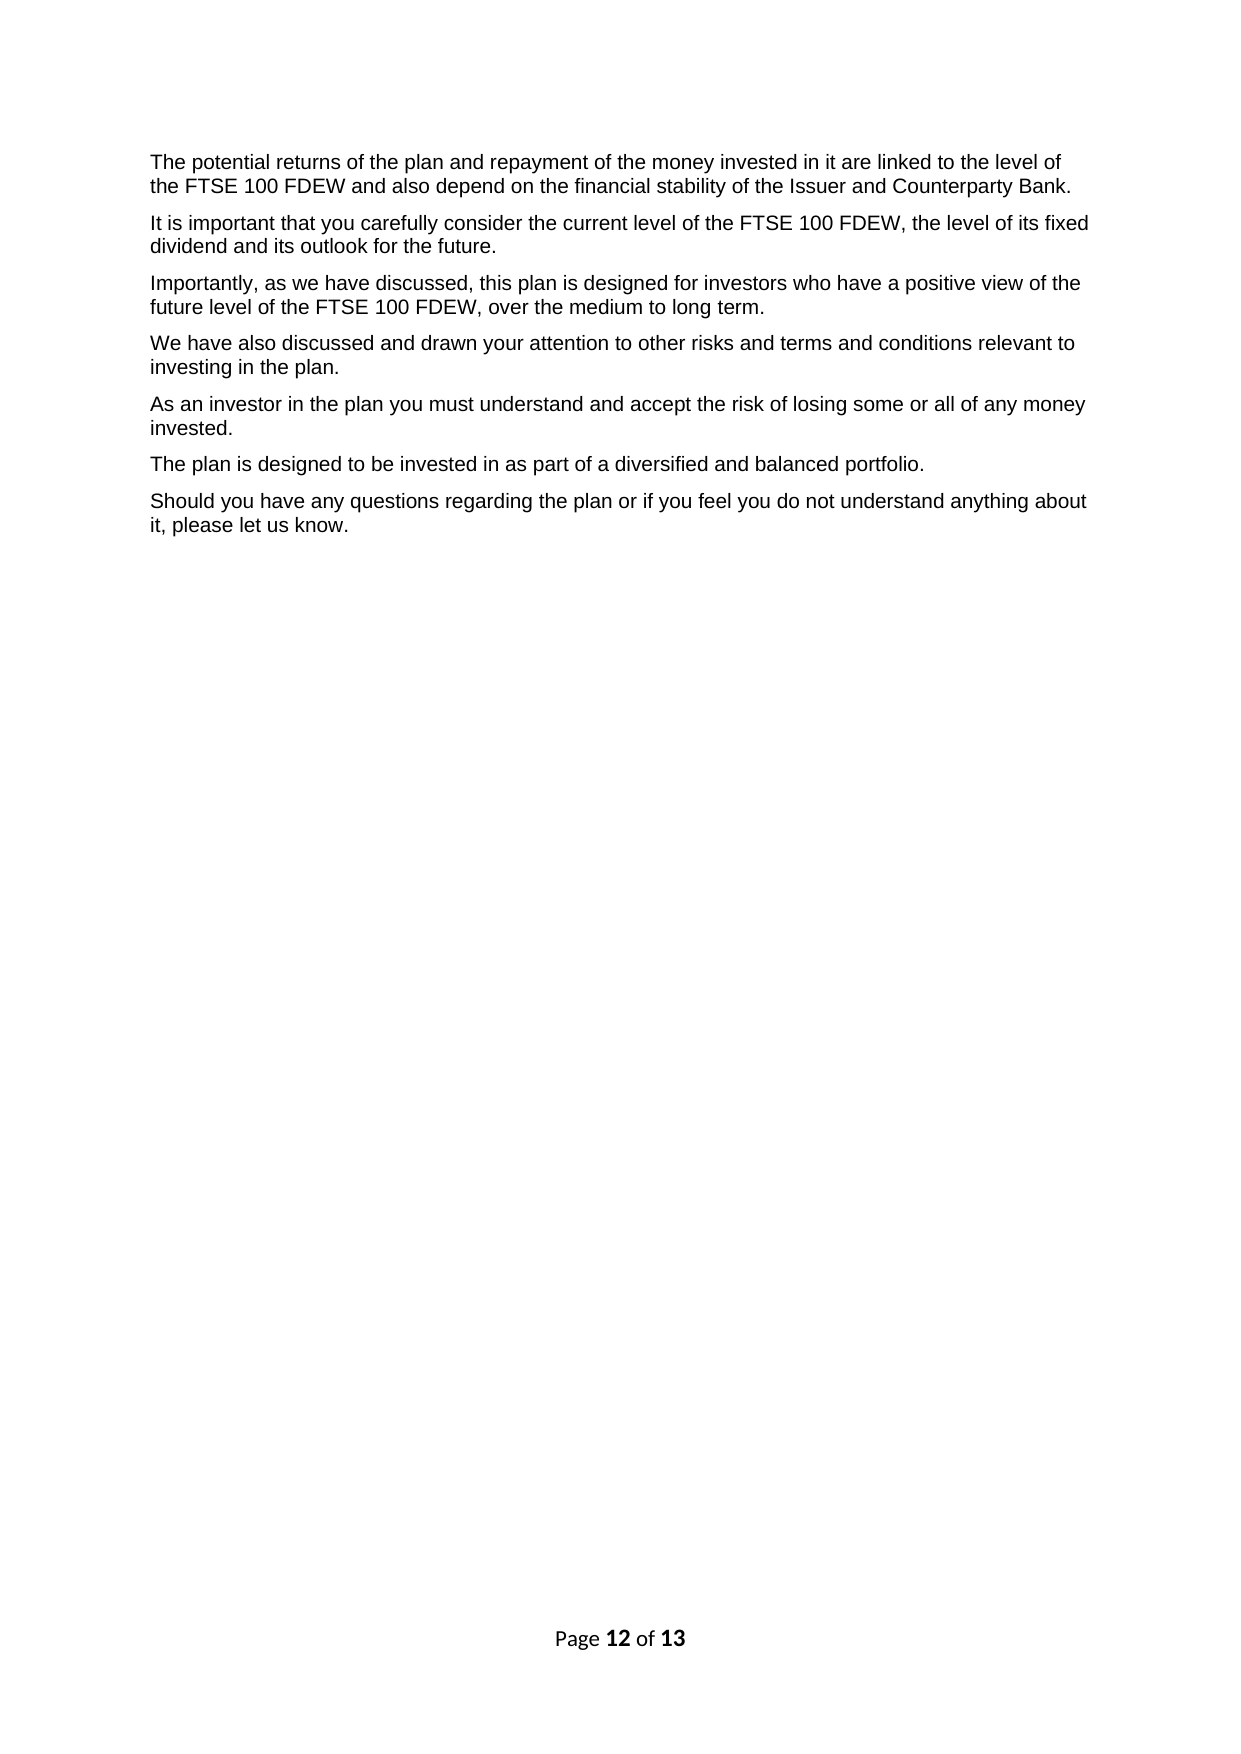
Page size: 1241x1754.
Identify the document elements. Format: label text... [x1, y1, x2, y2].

text The plan is designed to be invested in as part of a diversified and balanced portfolio. [150, 452, 1090, 476]
text The potential returns of the plan and repayment of the money invested in it are linked to the level of the FTSE 100 FDEW and also depend on the financial stability of the Issuer and Counterparty Bank. [150, 150, 1090, 198]
text It is important that you carefully consider the current level of the FTSE 100 FDEW, the level of its fixed dividend and its outlook for the future. [150, 210, 1090, 258]
text Importantly, as we have discussed, this plan is designed for investors who have a positive view of the future level of the FTSE 100 FDEW, over the medium to long term. [150, 271, 1090, 319]
text We have also discussed and drawn your attention to other risks and terms and conditions relevant to investing in the plan. [150, 331, 1090, 379]
text As an investor in the plan you must understand and accept the risk of losing some or all of any money invested. [150, 392, 1090, 439]
text Should you have any questions regarding the plan or if you feel you do not understand anything about it, please let us know. [150, 488, 1090, 536]
